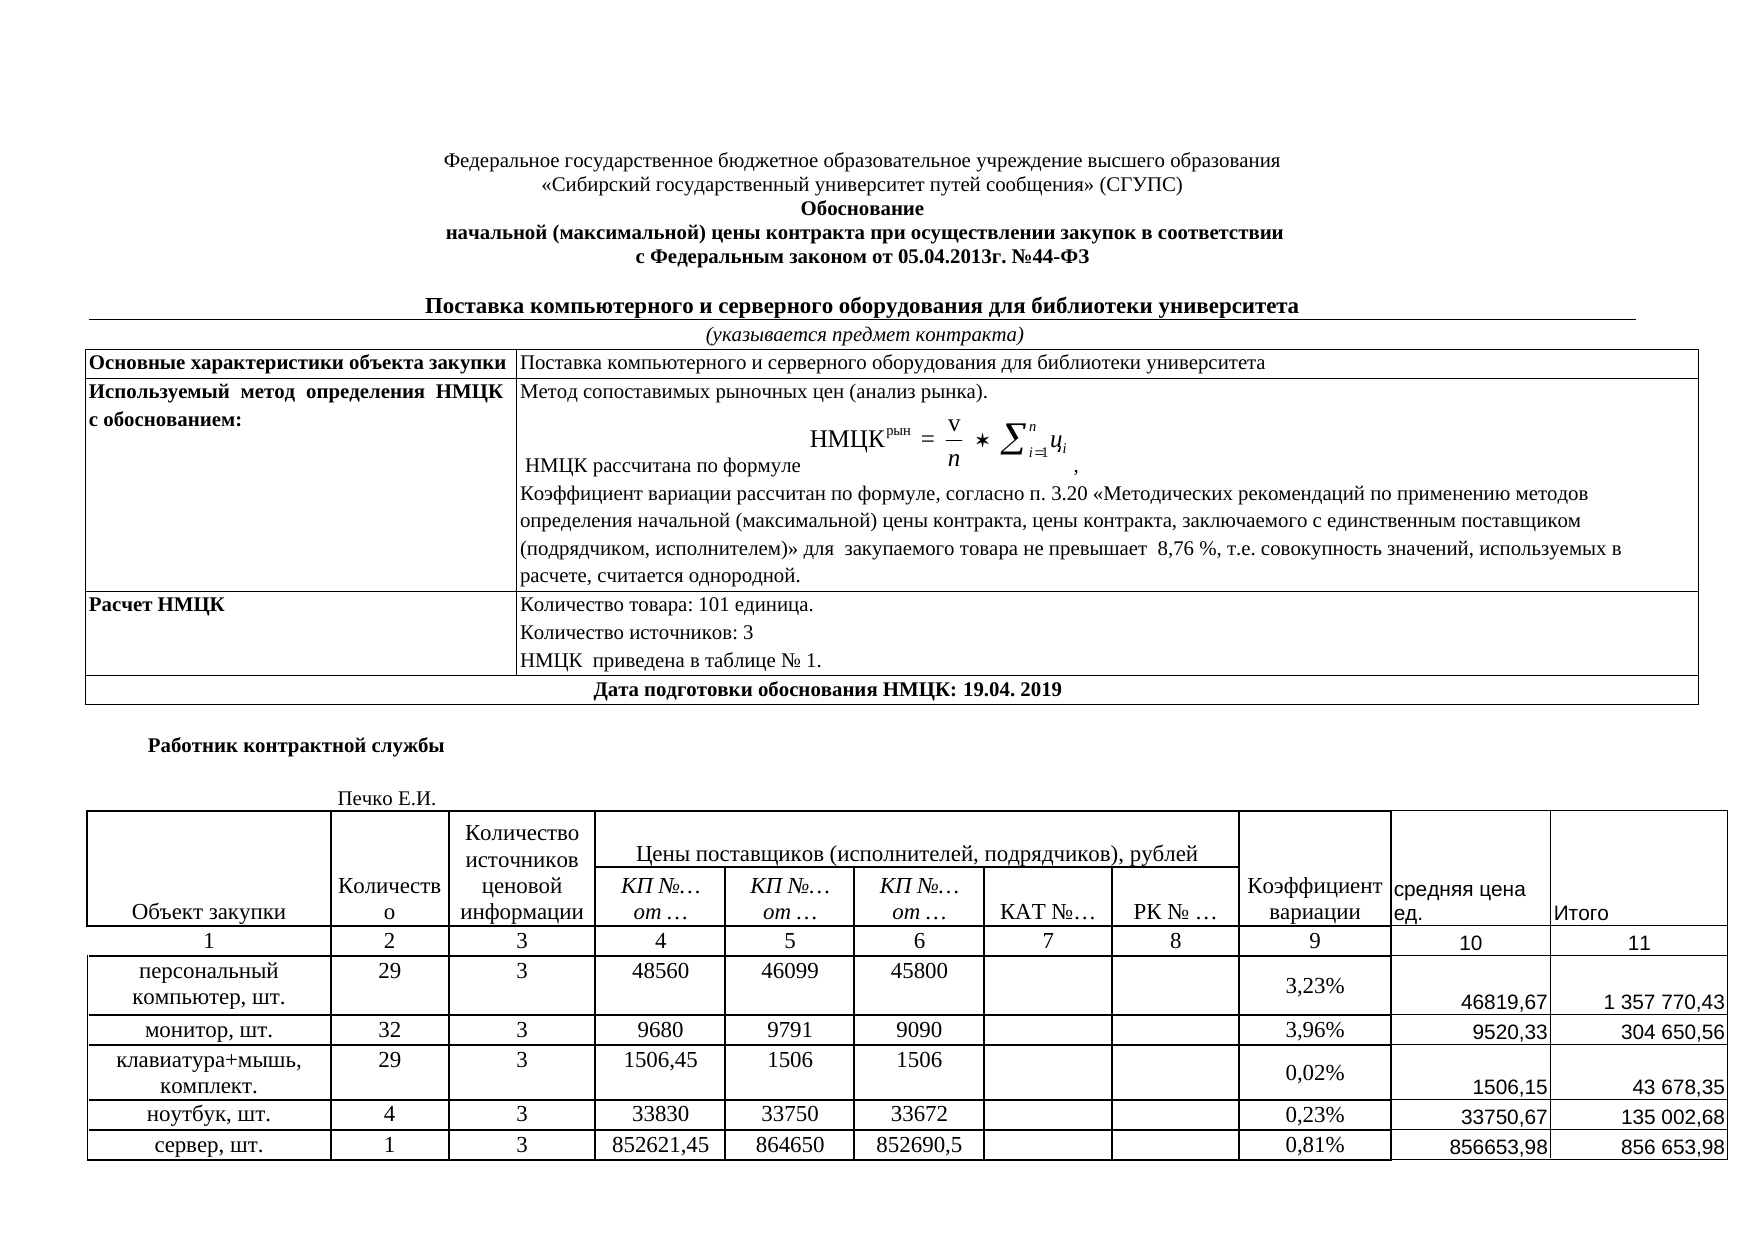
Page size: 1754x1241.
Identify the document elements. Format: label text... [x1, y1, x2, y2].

text Обоснование начальной (максимальной) цены контракта при осуществлении закупок в соответствии [89, 196, 1636, 244]
text (указывается предмет контракта) [89, 320, 1636, 346]
table_cell 7 [985, 927, 1111, 955]
table_cell 6 [855, 927, 983, 955]
table_cell средняя цена ед. [1392, 811, 1550, 925]
table_cell Количество товара: 101 единица. Количество источников: 3 НМЦК приведена в таблице № 1. [517, 592, 1698, 675]
table_cell 1 [87, 927, 330, 955]
table_cell 9 [1240, 927, 1390, 955]
table_cell [985, 1046, 1111, 1098]
table_cell 45800 [855, 957, 983, 1013]
table_cell 3 [450, 1016, 594, 1044]
table_cell 2 [332, 927, 448, 955]
table_cell 33672 [855, 1101, 983, 1128]
table_cell [1113, 957, 1238, 1013]
table_cell [1113, 1131, 1238, 1159]
text Поставка компьютерного и серверного оборудования для библиотеки университета [89, 292, 1636, 318]
table_cell КАТ №… [985, 868, 1111, 925]
table_cell 0,23% [1240, 1101, 1390, 1128]
table_cell Коэффициент вариации [1240, 812, 1390, 925]
table_cell 3 [450, 1101, 594, 1128]
table_cell Используемый метод определения НМЦК с обоснованием: [86, 379, 516, 591]
table_cell Итого [1551, 811, 1727, 925]
table_cell 1506 [726, 1046, 853, 1098]
table_cell 3,23% [1240, 957, 1390, 1013]
table_cell Цены поставщиков (исполнителей, подрядчиков), рублей [596, 812, 1238, 866]
table_cell 1506,45 [596, 1046, 724, 1098]
table_cell [985, 1131, 1111, 1159]
table_cell 852621,45 [596, 1131, 724, 1159]
table_cell Объект закупки [88, 812, 330, 925]
table_cell 1 357 770,43 [1551, 956, 1727, 1013]
table_cell 8 [1113, 927, 1238, 955]
text «Сибирский государственный университет путей сообщения» (СГУПС) [89, 172, 1636, 196]
table_cell [985, 957, 1111, 1013]
table_cell 0,81% [1240, 1131, 1390, 1159]
table_cell Дата подготовки обоснования НМЦК: [86, 676, 960, 704]
table_cell 4 [332, 1101, 448, 1128]
table_cell Количество [332, 812, 448, 925]
table_cell 3 [450, 957, 594, 1013]
table_cell 304 650,56 [1551, 1015, 1727, 1044]
table_cell 3,96% [1240, 1016, 1390, 1044]
table_cell персональный компьютер, шт. [88, 956, 330, 1013]
table_cell 11 [1551, 926, 1727, 955]
table_cell ноутбук, шт. [88, 1100, 330, 1128]
table_cell 1 [332, 1131, 448, 1159]
table_cell 135 002,68 [1551, 1100, 1727, 1128]
text с Федеральным законом от 05.04.2013г. №44-ФЗ [89, 244, 1636, 268]
table_cell 856 653,98 [1551, 1130, 1727, 1159]
table_cell 1506 [855, 1046, 983, 1098]
table_cell сервер, шт. [88, 1130, 330, 1159]
table_cell 864650 [726, 1131, 853, 1159]
table_cell Метод сопоставимых рыночных цен (анализ рынка). НМЦК рассчитана по формуле , Коэффициент вариации рассчитан по формуле, согласно п. 3.20 «Методических рекомендаций по применению методов определения начальной (максимальной) цены контракта, цены контракта, заключаемого с единственным поставщиком (подрядчиком, исполнителем)» для закупаемого товара не превышает 8,76 %, т.е. совокупность значений, используемых в расчете, считается однородной. [517, 379, 1698, 591]
table_cell [1113, 1046, 1238, 1098]
table_cell 19.04. 2019 [960, 676, 1698, 704]
table_cell монитор, шт. [88, 1015, 330, 1044]
table_cell 46099 [726, 957, 853, 1013]
table_cell 0,02% [1240, 1046, 1390, 1098]
table_cell 852690,5 [855, 1131, 983, 1159]
table_cell 5 [726, 927, 853, 955]
table_cell 10 [1392, 926, 1550, 955]
table_cell 9520,33 [1392, 1015, 1550, 1044]
table_cell 3 [450, 1131, 594, 1159]
table_cell 9090 [855, 1016, 983, 1044]
table_cell [985, 1101, 1111, 1128]
table_cell 33830 [596, 1101, 724, 1128]
table_cell 43 678,35 [1551, 1045, 1727, 1098]
table_header Основные характеристики объекта закупки [86, 350, 516, 378]
table_cell [985, 1016, 1111, 1044]
table_cell 48560 [596, 957, 724, 1013]
table_cell 33750 [726, 1101, 853, 1128]
table_cell 4 [596, 927, 724, 955]
table_cell 33750,67 [1392, 1100, 1550, 1128]
table_cell 1506,15 [1392, 1045, 1550, 1098]
table_cell Количество источников ценовой информации [450, 812, 594, 925]
table_cell КП №… от … [596, 868, 724, 925]
table_header Печко Е.И. [145, 757, 629, 810]
table_cell 9680 [596, 1016, 724, 1044]
table_cell КП №… от … [726, 868, 853, 925]
table_cell 46819,67 [1392, 956, 1550, 1013]
table_cell Расчет НМЦК [86, 592, 516, 675]
table_cell КП №… от … [855, 868, 983, 925]
text Работник контрактной службы [89, 733, 1636, 757]
table_cell 856653,98 [1392, 1130, 1551, 1159]
table_cell 3 [450, 1046, 594, 1098]
table_cell 9791 [726, 1016, 853, 1044]
table_header Поставка компьютерного и серверного оборудования для библиотеки университета [517, 350, 1698, 378]
text Федеральное государственное бюджетное образовательное учреждение высшего образования [89, 148, 1636, 172]
table_cell 29 [332, 957, 448, 1013]
table_cell 3 [450, 927, 594, 955]
table_cell 32 [332, 1016, 448, 1044]
table_cell РК № … [1113, 868, 1238, 925]
table_cell 29 [332, 1046, 448, 1098]
table_cell [1113, 1101, 1238, 1128]
table_cell [1113, 1016, 1238, 1044]
table_cell клавиатура+мышь, комплект. [88, 1045, 330, 1098]
